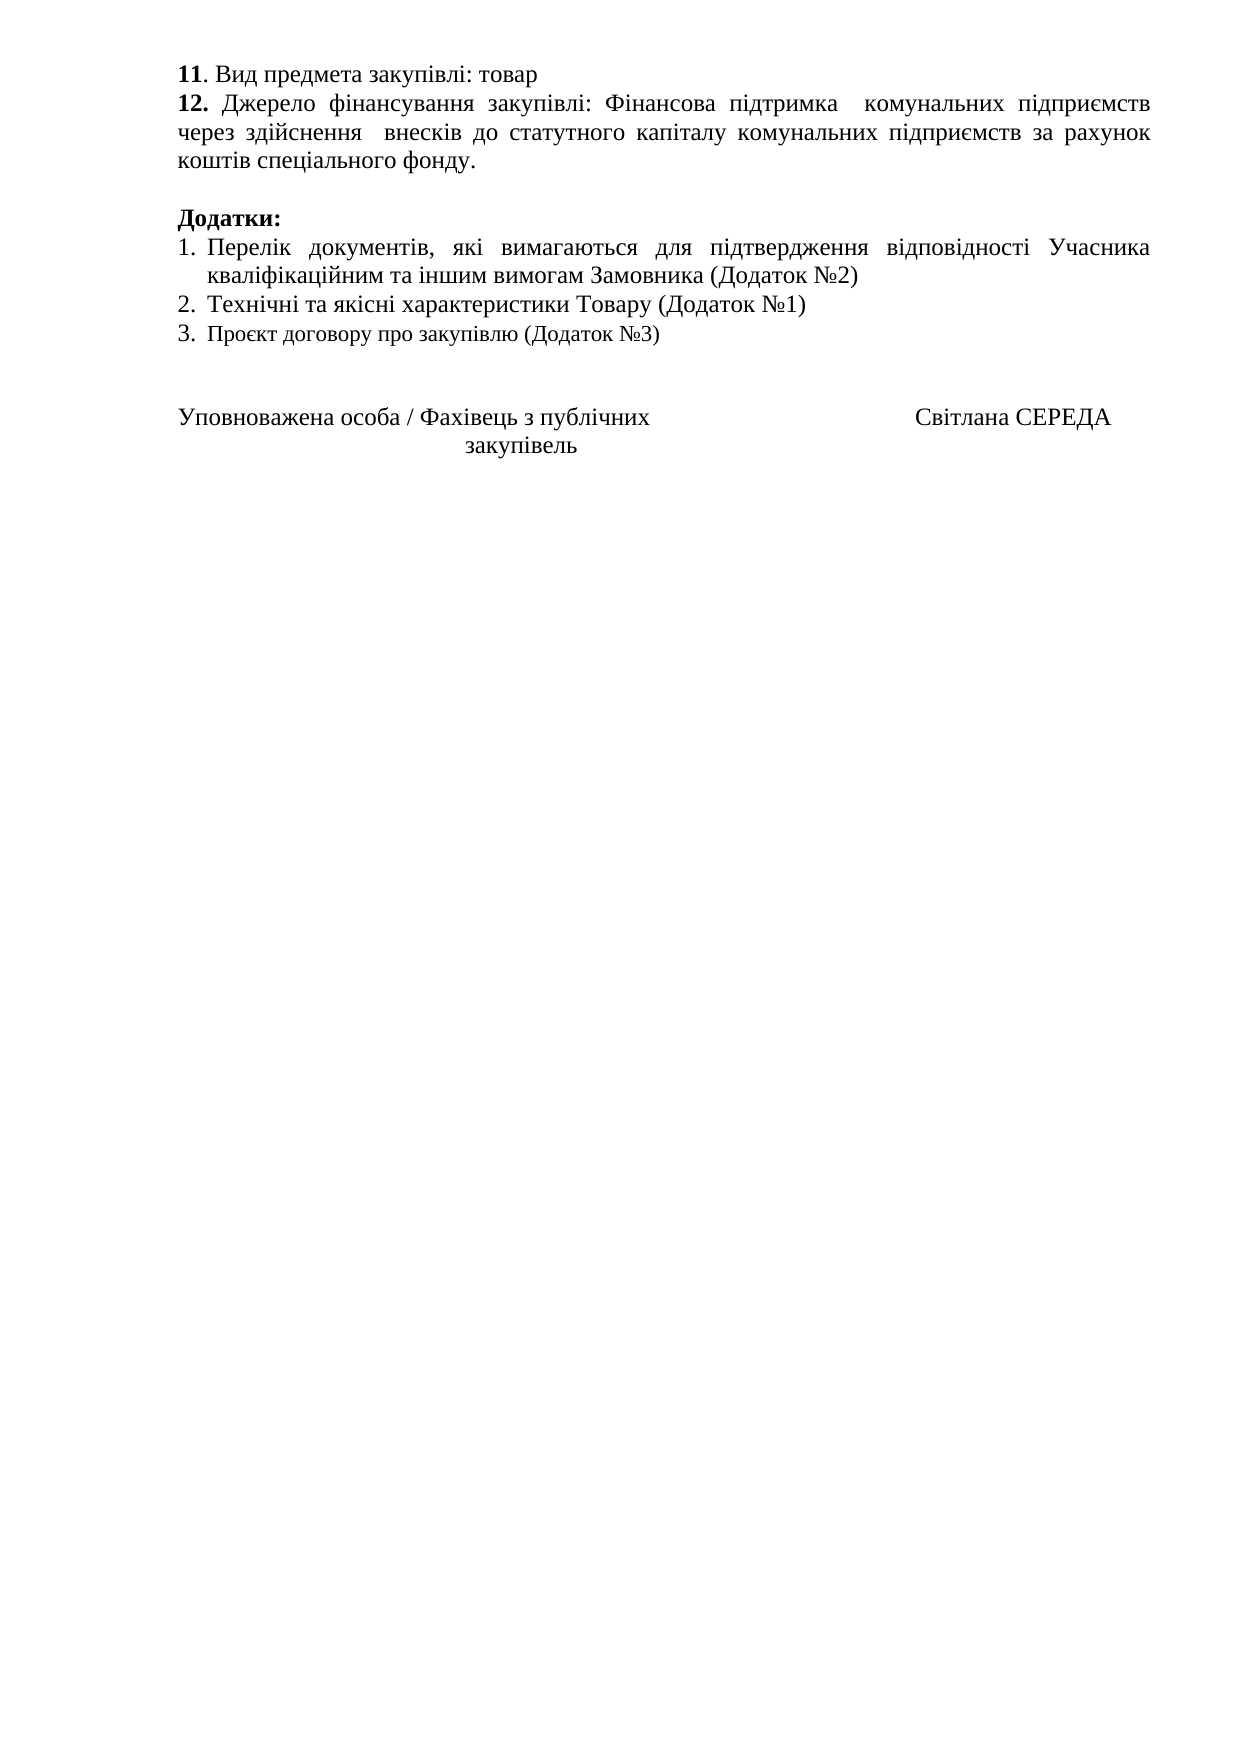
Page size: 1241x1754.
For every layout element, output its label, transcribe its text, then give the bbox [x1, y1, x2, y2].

list Проєкт договору про закупівлю (Додаток №3) [177, 318, 1152, 347]
text Уповноважена особа / Фахівець з публічних Світлана СЕРЕДА [177, 402, 1152, 430]
text закупівель [177, 430, 1152, 459]
text 12. Джерело фінансування закупівлі: Фінансова підтримка комунальних підприємств через здійснення внесків до статутного капіталу комунальних підприємств за рахунок коштів спеціального фонду. [177, 88, 1152, 174]
text 11. Вид предмета закупівлі: товар [177, 59, 1152, 88]
text Додатки: [177, 203, 1152, 232]
list Перелік документів, які вимагаються для підтвердження відповідності Учасника кваліфікаційним та іншим вимогам Замовника (Додаток №2) [177, 232, 1152, 289]
list Технічні та якісні характеристики Товару (Додаток №1) [177, 289, 1152, 318]
